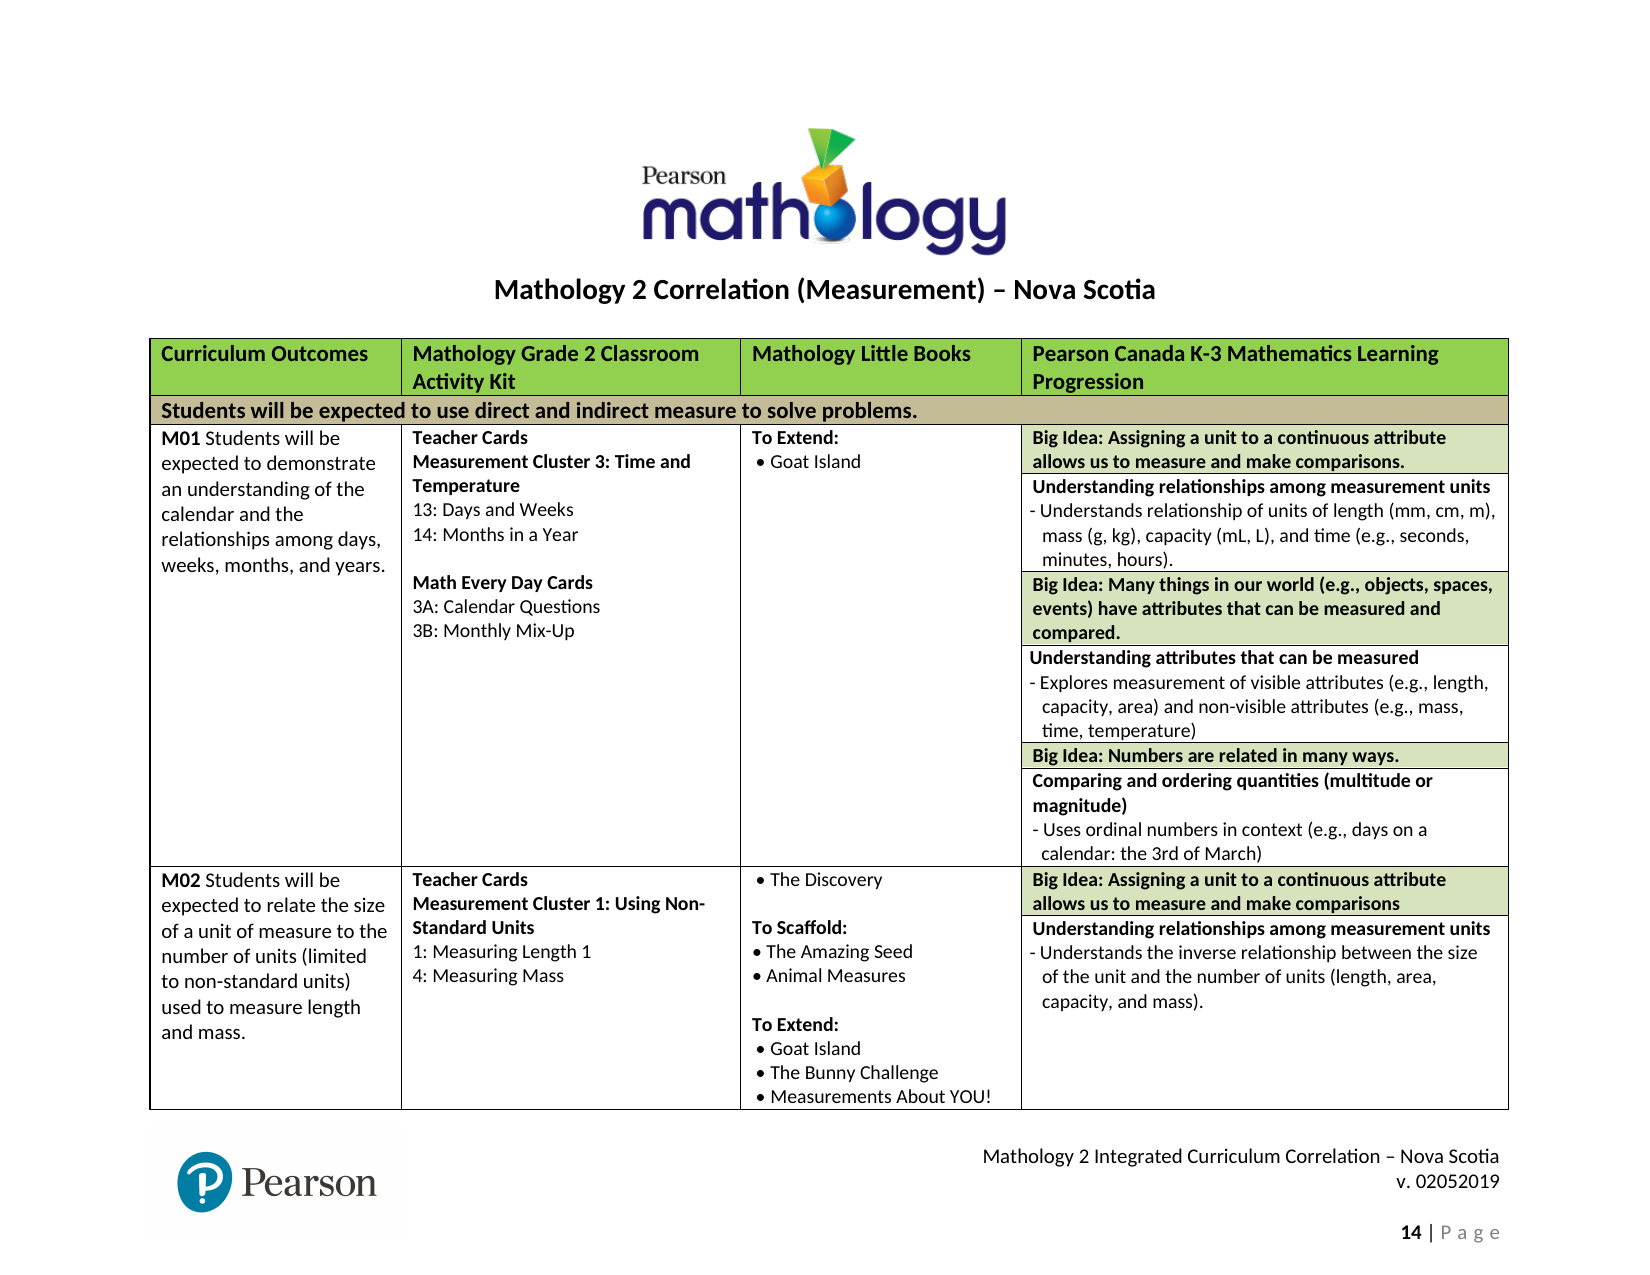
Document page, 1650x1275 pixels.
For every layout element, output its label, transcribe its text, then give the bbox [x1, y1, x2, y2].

table_cell Big Idea: Assigning a unit to a continuous attribute allows us to measure and make comparisons [1022, 867, 1508, 915]
table_cell Teacher Cards Measurement Cluster 3: Time and Temperature 13: Days and Weeks 14: Months in a Year Math Every Day Cards 3A: Calendar Questions 3B: Monthly Mix-Up [402, 425, 740, 866]
table_cell Comparing and ordering quantities (multitude or magnitude) - Uses ordinal numbers in context (e.g., days on a calendar: the 3rd of March) [1022, 769, 1508, 866]
table_cell To Extend: Goat Island [741, 425, 1021, 866]
table_cell Big Idea: Assigning a unit to a continuous attribute allows us to measure and make comparisons. [1022, 425, 1508, 473]
table_header Mathology Little Books [741, 339, 1021, 395]
picture [150, 1124, 404, 1240]
table_header Mathology Grade 2 Classroom Activity Kit [402, 339, 740, 395]
text Mathology 2 Correlation (Measurement) – Nova Scotia [150, 124, 1500, 306]
table_cell Teacher Cards Measurement Cluster 1: Using Non-Standard Units 1: Measuring Length 1 4: Measuring Mass [402, 867, 740, 1109]
table_cell Understanding relationships among measurement units - Understands the inverse relationship between the size of the unit and the number of units (length, area, capacity, and mass). [1022, 916, 1508, 1109]
table_cell Understanding attributes that can be measured - Explores measurement of visible attributes (e.g., length, capacity, area) and non-visible attributes (e.g., mass, time, temperature) [1022, 646, 1508, 742]
table_cell Big Idea: Numbers are related in many ways. [1022, 743, 1508, 767]
table_cell Big Idea: Many things in our world (e.g., objects, spaces, events) have attributes that can be measured and compared. [1022, 572, 1508, 644]
table_cell Understanding relationships among measurement units - Understands relationship of units of length (mm, cm, m), mass (g, kg), capacity (mL, L), and time (e.g., seconds, minutes, hours). [1022, 474, 1508, 571]
table_cell M02 Students will be expected to relate the size of a unit of measure to the number of units (limited to non-standard units) used to measure length and mass. [151, 867, 401, 1109]
picture [640, 123, 1010, 268]
table_cell M01 Students will be expected to demonstrate an understanding of the calendar and the relationships among days, weeks, months, and years. [151, 425, 401, 866]
table_header Pearson Canada K-3 Mathematics Learning Progression [1022, 339, 1508, 395]
table_header Curriculum Outcomes [151, 339, 401, 395]
table_cell The Discovery To Scaffold: • The Amazing Seed • Animal Measures To Extend: Goat Island The Bunny Challenge Measurements About YOU! [741, 867, 1021, 1109]
table_cell Students will be expected to use direct and indirect measure to solve problems. [151, 396, 1508, 424]
